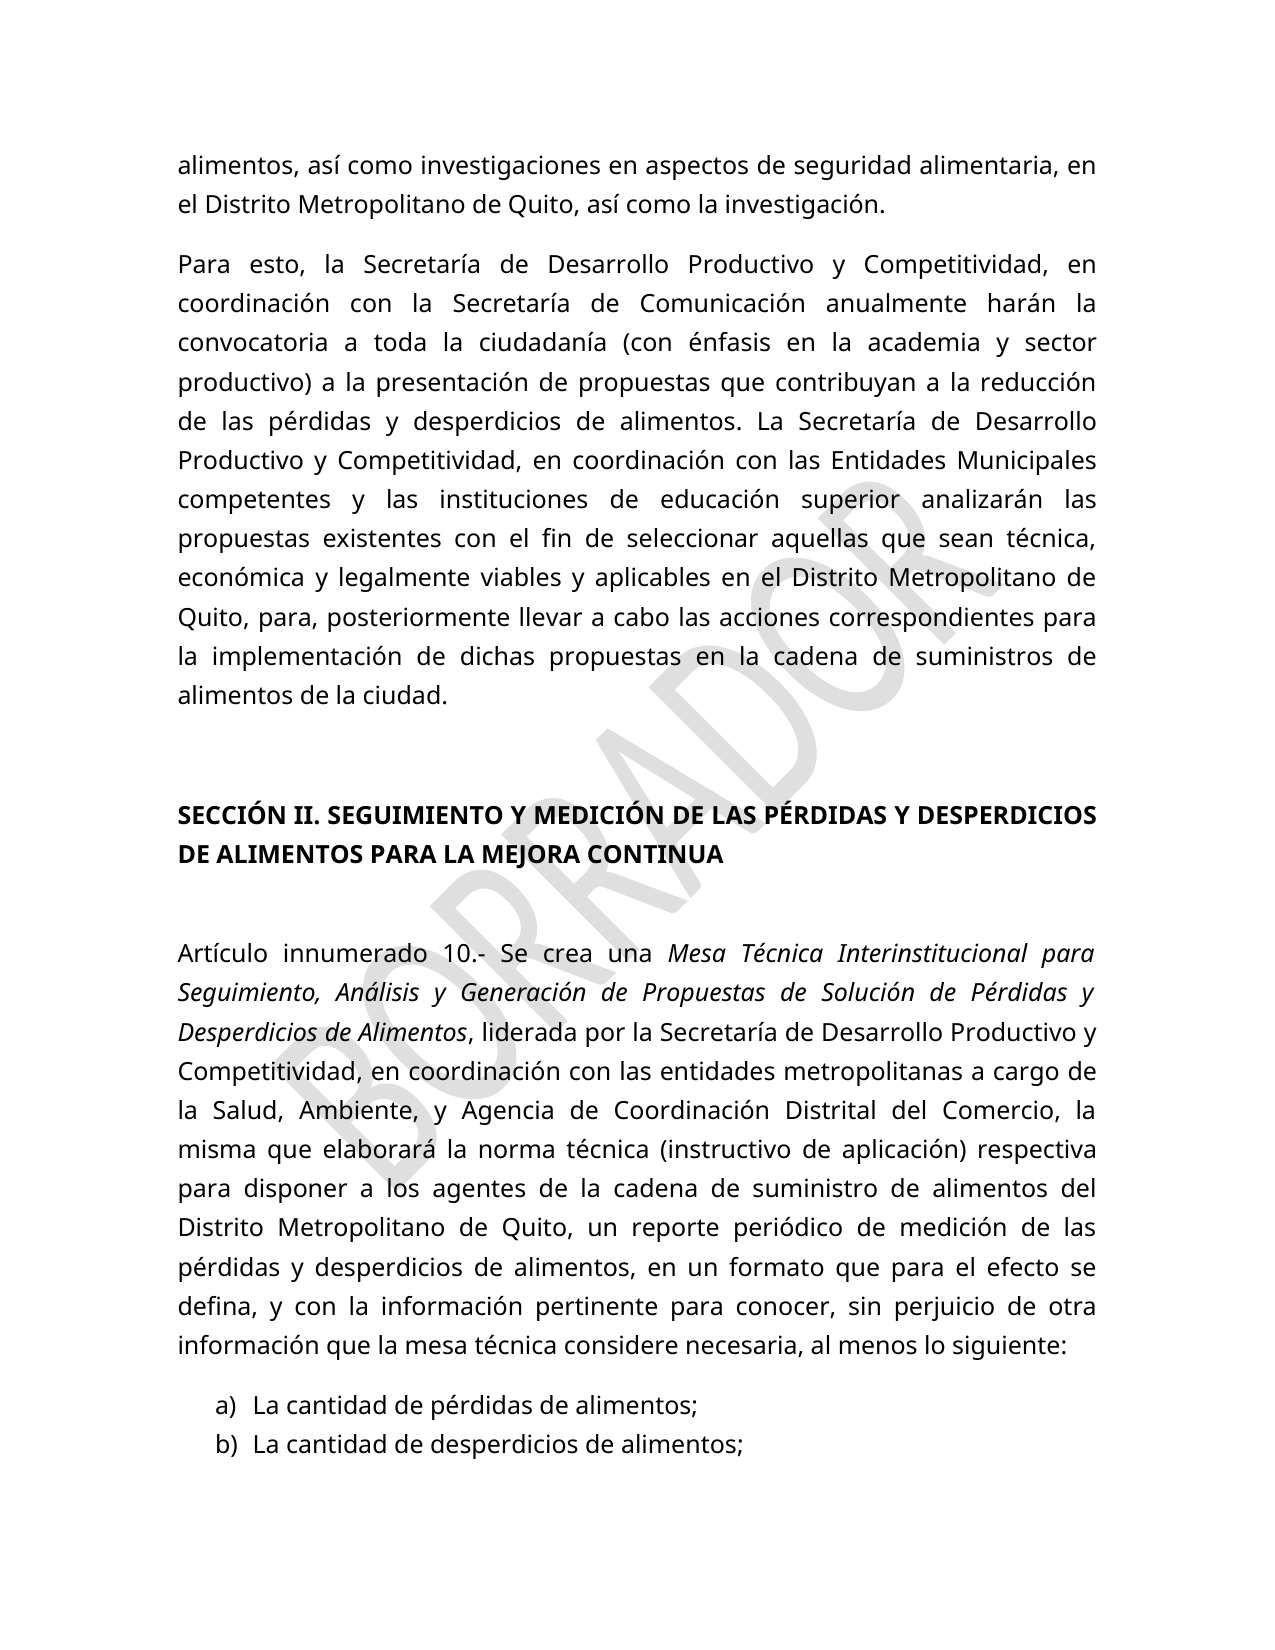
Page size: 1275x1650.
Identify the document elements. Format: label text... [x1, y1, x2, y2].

list La cantidad de pérdidas de alimentos; [215, 1388, 1098, 1422]
list La cantidad de desperdicios de alimentos; [215, 1427, 1098, 1461]
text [177, 148, 1098, 221]
text Artículo innumerado 10.- Se crea una Mesa Técnica Interinstitucional para Seguimiento, Análisis y Generación de Propuestas de Solución de Pérdidas y Desperdicios de Alimentos, liderada por la Secretaría de Desarrollo Productivo y Competitividad, en coordinación con las entidades metropolitanas a cargo de la Salud, Ambiente, y Agencia de Coordinación Distrital del Comercio, la misma que elaborará la norma técnica (instructivo de aplicación) respectiva para disponer a los agentes de la cadena de suministro de alimentos del Distrito Metropolitano de Quito, un reporte periódico de medición de las pérdidas y desperdicios de alimentos, en un formato que para el efecto se defina, y con la información pertinente para conocer, sin perjuicio de otra información que la mesa técnica considere necesaria, al menos lo siguiente: [177, 936, 1098, 1362]
text SECCIÓN II. SEGUIMIENTO Y MEDICIÓN DE LAS PÉRDIDAS Y DESPERDICIOS DE ALIMENTOS PARA LA MEJORA CONTINUA [177, 798, 1098, 871]
text Para esto, la Secretaría de Desarrollo Productivo y Competitividad, en coordinación con la Secretaría de Comunicación anualmente harán la convocatoria a toda la ciudadanía (con énfasis en la academia y sector productivo) a la presentación de propuestas que contribuyan a la reducción de las pérdidas y desperdicios de alimentos. La Secretaría de Desarrollo Productivo y Competitividad, en coordinación con las Entidades Municipales competentes y las instituciones de educación superior analizarán las propuestas existentes con el fin de seleccionar aquellas que sean técnica, económica y legalmente viables y aplicables en el Distrito Metropolitano de Quito, para, posteriormente llevar a cabo las acciones correspondientes para la implementación de dichas propuestas en la cadena de suministros de alimentos de la ciudad. [177, 247, 1098, 712]
